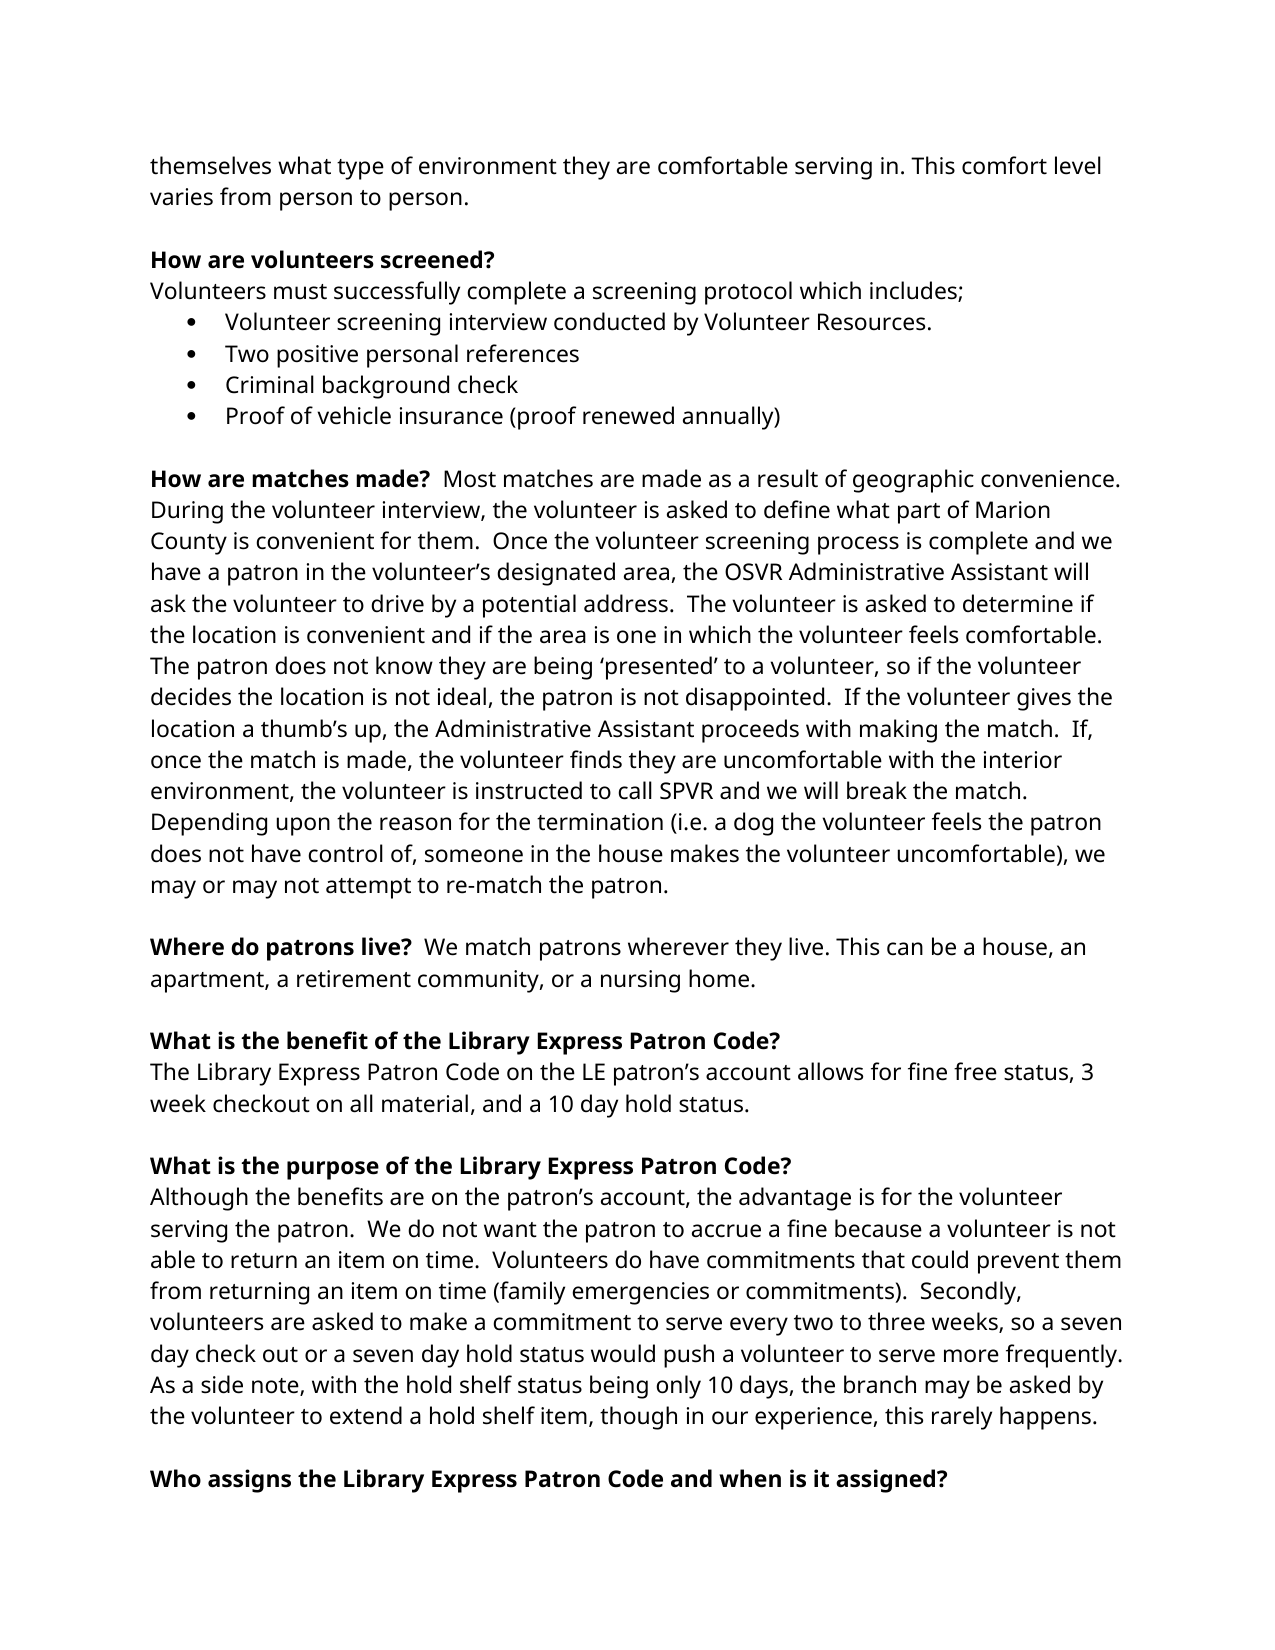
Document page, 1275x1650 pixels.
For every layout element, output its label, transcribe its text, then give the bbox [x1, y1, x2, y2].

text What is the benefit of the Library Express Patron Code? [150, 1025, 1125, 1056]
list Proof of vehicle insurance (proof renewed annually) [187, 400, 1125, 431]
text Although the benefits are on the patron’s account, the advantage is for the volunteer serving the patron. We do not want the patron to accrue a fine because a volunteer is not able to return an item on time. Volunteers do have commitments that could prevent them from returning an item on time (family emergencies or commitments). Secondly, volunteers are asked to make a commitment to serve every two to three weeks, so a seven day check out or a seven day hold status would push a volunteer to serve more frequently. As a side note, with the hold shelf status being only 10 days, the branch may be asked by the volunteer to extend a hold shelf item, though in our experience, this rarely happens. [150, 1181, 1125, 1431]
text The Library Express Patron Code on the LE patron’s account allows for fine free status, 3 week checkout on all material, and a 10 day hold status. [150, 1056, 1125, 1119]
list Criminal background check [187, 369, 1125, 400]
list Volunteer screening interview conducted by Volunteer Resources. [187, 306, 1125, 337]
text Who assigns the Library Express Patron Code and when is it assigned? [150, 1462, 1125, 1494]
text Where do patrons live? We match patrons wherever they live. This can be a house, an apartment, a retirement community, or a nursing home. [150, 931, 1125, 994]
text How are matches made? Most matches are made as a result of geographic convenience. During the volunteer interview, the volunteer is asked to define what part of Marion County is convenient for them. Once the volunteer screening process is complete and we have a patron in the volunteer’s designated area, the OSVR Administrative Assistant will ask the volunteer to drive by a potential address. The volunteer is asked to determine if the location is convenient and if the area is one in which the volunteer feels comfortable. The patron does not know they are being ‘presented’ to a volunteer, so if the volunteer decides the location is not ideal, the patron is not disappointed. If the volunteer gives the location a thumb’s up, the Administrative Assistant proceeds with making the match. If, once the match is made, the volunteer finds they are uncomfortable with the interior environment, the volunteer is instructed to call SPVR and we will break the match. Depending upon the reason for the termination (i.e. a dog the volunteer feels the patron does not have control of, someone in the house makes the volunteer uncomfortable), we may or may not attempt to re-match the patron. [150, 462, 1125, 900]
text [150, 150, 1125, 212]
text How are volunteers screened? [150, 244, 1125, 275]
list Two positive personal references [187, 337, 1125, 369]
text What is the purpose of the Library Express Patron Code? [150, 1150, 1125, 1181]
text Volunteers must successfully complete a screening protocol which includes; [150, 275, 1125, 306]
